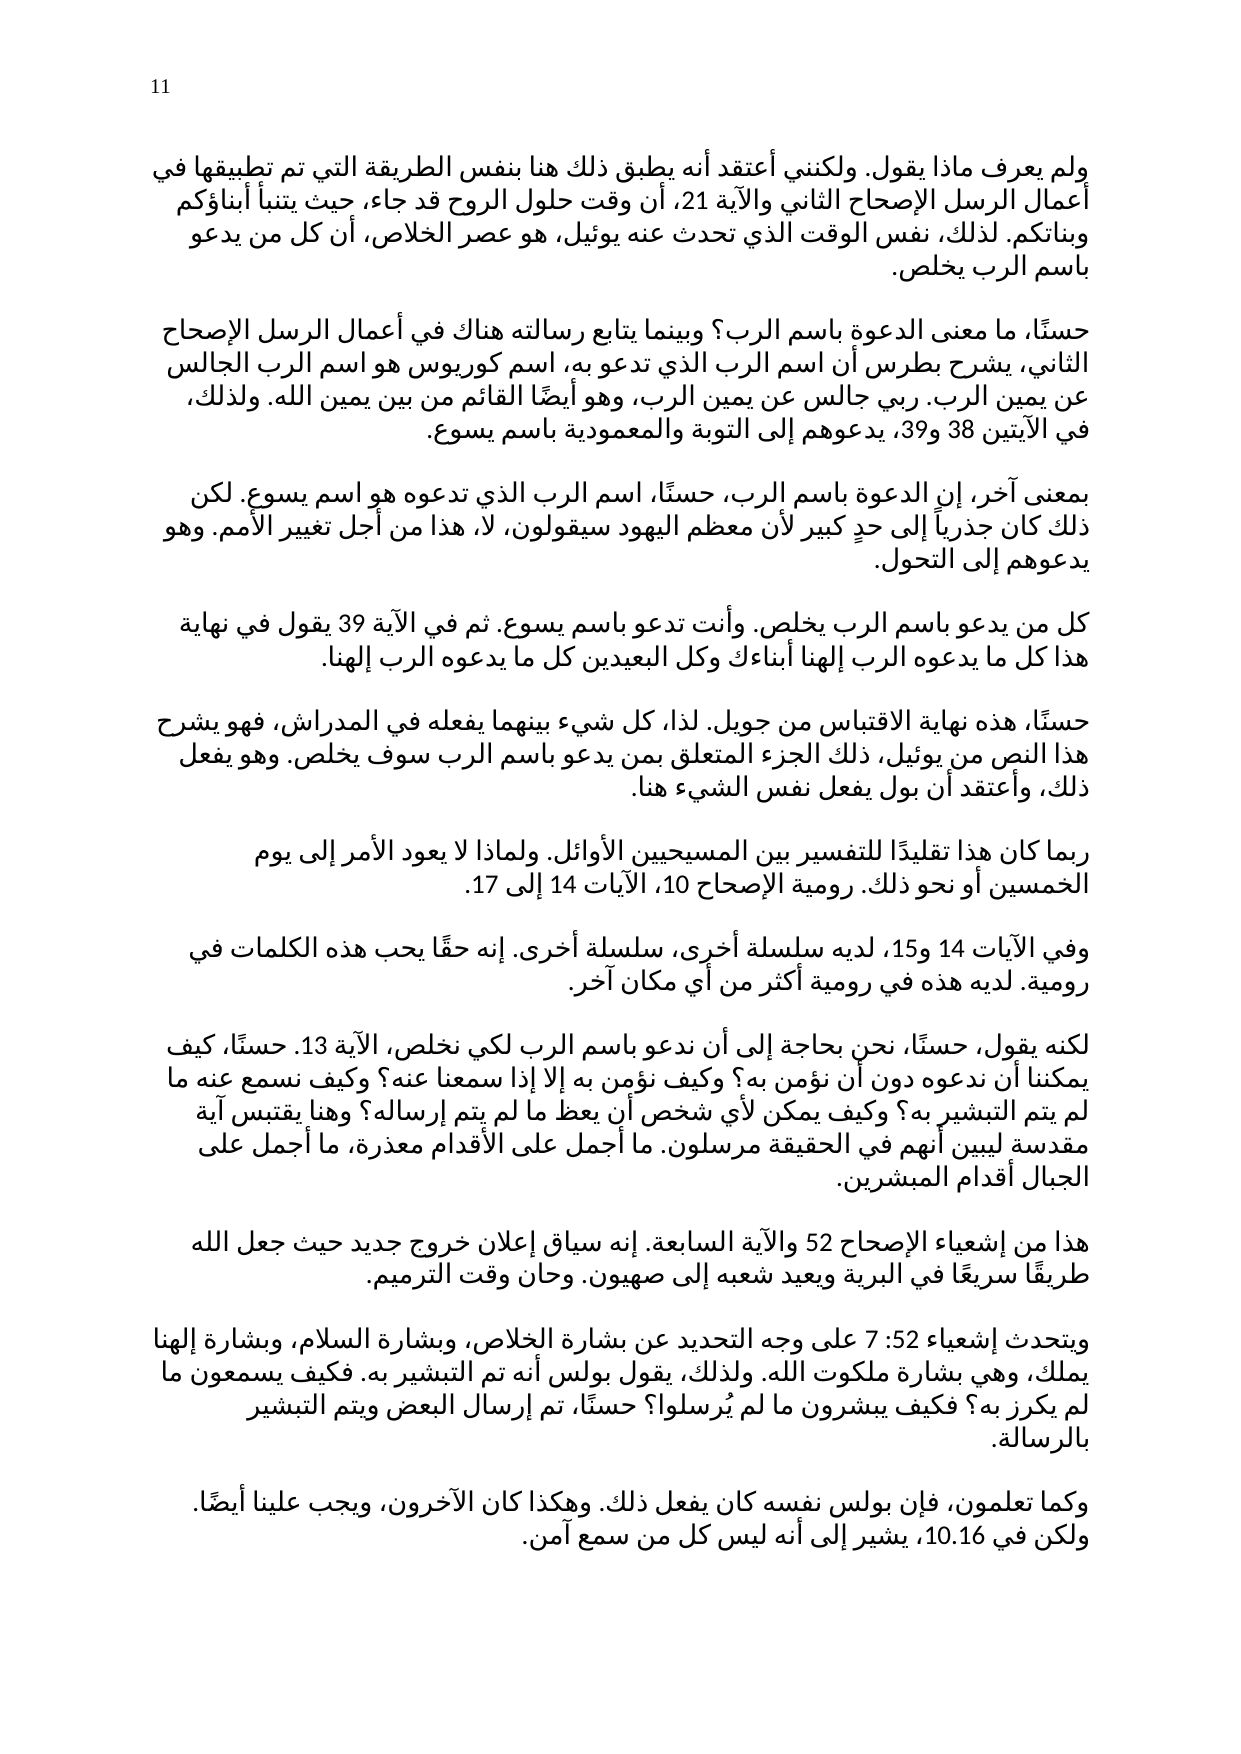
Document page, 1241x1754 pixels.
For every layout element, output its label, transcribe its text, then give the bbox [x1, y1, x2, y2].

text ربما كان هذا تقليدًا للتفسير بين المسيحيين الأوائل. ولماذا لا يعود الأمر إلى يوم الخمسين أو نحو ذلك. رومية الإصحاح 10، الآيات 14 إلى 17. [150, 834, 1090, 900]
text لكنه يقول، حسنًا، نحن بحاجة إلى أن ندعو باسم الرب لكي نخلص، الآية 13. حسنًا، كيف يمكننا أن ندعوه دون أن نؤمن به؟ وكيف نؤمن به إلا إذا سمعنا عنه؟ وكيف نسمع عنه ما لم يتم التبشير به؟ وكيف يمكن لأي شخص أن يعظ ما لم يتم إرساله؟ وهنا يقتبس آية مقدسة ليبين أنهم في الحقيقة مرسلون. ما أجمل على الأقدام معذرة، ما أجمل على الجبال أقدام المبشرين. [150, 1028, 1090, 1193]
text ولم يعرف ماذا يقول. ولكنني أعتقد أنه يطبق ذلك هنا بنفس الطريقة التي تم تطبيقها في أعمال الرسل الإصحاح الثاني والآية 21، أن وقت حلول الروح قد جاء، حيث يتنبأ أبناؤكم وبناتكم. لذلك، نفس الوقت الذي تحدث عنه يوئيل، هو عصر الخلاص، أن كل من يدعو باسم الرب يخلص. [150, 150, 1090, 282]
text هذا من إشعياء الإصحاح 52 والآية السابعة. إنه سياق إعلان خروج جديد حيث جعل الله طريقًا سريعًا في البرية ويعيد شعبه إلى صهيون. وحان وقت الترميم. [150, 1225, 1090, 1291]
text بمعنى آخر، إن الدعوة باسم الرب، حسنًا، اسم الرب الذي تدعوه هو اسم يسوع. لكن ذلك كان جذرياً إلى حدٍ كبير لأن معظم اليهود سيقولون، لا، هذا من أجل تغيير الأمم. وهو يدعوهم إلى التحول. [150, 476, 1090, 576]
text كل من يدعو باسم الرب يخلص. وأنت تدعو باسم يسوع. ثم في الآية 39 يقول في نهاية هذا كل ما يدعوه الرب إلهنا أبناءك وكل البعيدين كل ما يدعوه الرب إلهنا. [150, 607, 1090, 673]
text ويتحدث إشعياء 52: 7 على وجه التحديد عن بشارة الخلاص، وبشارة السلام، وبشارة إلهنا يملك، وهي بشارة ملكوت الله. ولذلك، يقول بولس أنه تم التبشير به. فكيف يسمعون ما لم يكرز به؟ فكيف يبشرون ما لم يُرسلوا؟ حسنًا، تم إرسال البعض ويتم التبشير بالرسالة. [150, 1322, 1090, 1454]
text وفي الآيات 14 و15، لديه سلسلة أخرى، سلسلة أخرى. إنه حقًا يحب هذه الكلمات في رومية. لديه هذه في رومية أكثر من أي مكان آخر. [150, 931, 1090, 997]
text حسنًا، ما معنى الدعوة باسم الرب؟ وبينما يتابع رسالته هناك في أعمال الرسل الإصحاح الثاني، يشرح بطرس أن اسم الرب الذي تدعو به، اسم كوريوس هو اسم الرب الجالس عن يمين الرب. ربي جالس عن يمين الرب، وهو أيضًا القائم من بين يمين الله. ولذلك، في الآيتين 38 و39، يدعوهم إلى التوبة والمعمودية باسم يسوع. [150, 313, 1090, 445]
text حسنًا، هذه نهاية الاقتباس من جويل. لذا، كل شيء بينهما يفعله في المدراش، فهو يشرح هذا النص من يوئيل، ذلك الجزء المتعلق بمن يدعو باسم الرب سوف يخلص. وهو يفعل ذلك، وأعتقد أن بول يفعل نفس الشيء هنا. [150, 704, 1090, 803]
text وكما تعلمون، فإن بولس نفسه كان يفعل ذلك. وهكذا كان الآخرون، ويجب علينا أيضًا. ولكن في 10.16، يشير إلى أنه ليس كل من سمع آمن. [150, 1485, 1090, 1551]
